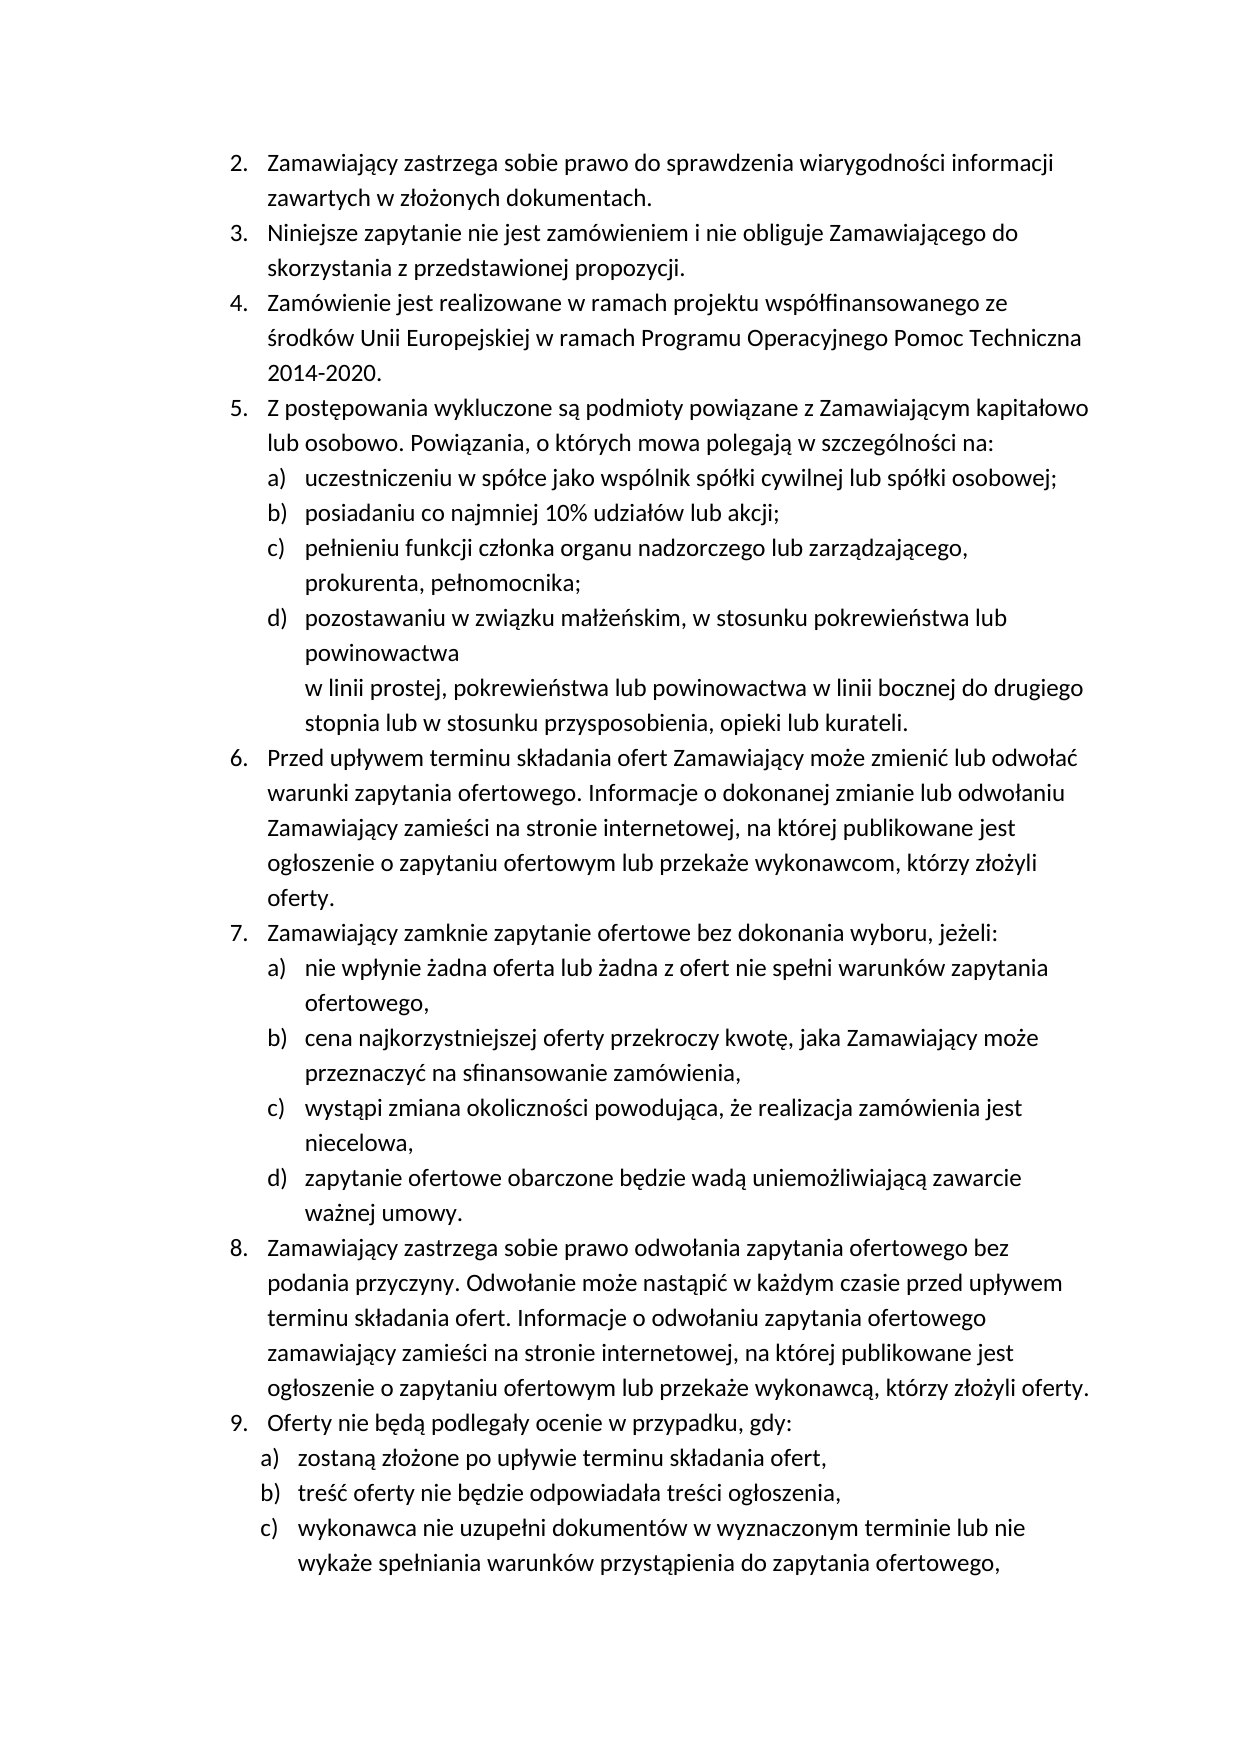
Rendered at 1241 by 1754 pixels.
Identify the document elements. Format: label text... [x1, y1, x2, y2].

list Przed upływem terminu składania ofert Zamawiający może zmienić lub odwołać warunki zapytania ofertowego. Informacje o dokonanej zmianie lub odwołaniu Zamawiający zamieści na stronie internetowej, na której publikowane jest ogłoszenie o zapytaniu ofertowym lub przekaże wykonawcom, którzy złożyli oferty. [229, 743, 1093, 913]
list Oferty nie będą podlegały ocenie w przypadku, gdy: [229, 1408, 1093, 1438]
list wystąpi zmiana okoliczności powodująca, że realizacja zamówienia jest niecelowa, [267, 1093, 1093, 1158]
list nie wpłynie żadna oferta lub żadna z ofert nie spełni warunków zapytania ofertowego, [267, 953, 1093, 1018]
list pełnieniu funkcji członka organu nadzorczego lub zarządzającego, prokurenta, pełnomocnika; [267, 533, 1093, 598]
list pozostawaniu w związku małżeńskim, w stosunku pokrewieństwa lub powinowactwa w linii prostej, pokrewieństwa lub powinowactwa w linii bocznej do drugiego stopnia lub w stosunku przysposobienia, opieki lub kurateli. [267, 603, 1093, 738]
list zostaną złożone po upływie terminu składania ofert, [260, 1443, 1093, 1473]
list treść oferty nie będzie odpowiadała treści ogłoszenia, [260, 1478, 1093, 1508]
list Zamawiający zastrzega sobie prawo odwołania zapytania ofertowego bez podania przyczyny. Odwołanie może nastąpić w każdym czasie przed upływem terminu składania ofert. Informacje o odwołaniu zapytania ofertowego zamawiający zamieści na stronie internetowej, na której publikowane jest ogłoszenie o zapytaniu ofertowym lub przekaże wykonawcą, którzy złożyli oferty. [229, 1233, 1093, 1403]
list Z postępowania wykluczone są podmioty powiązane z Zamawiającym kapitałowo lub osobowo. Powiązania, o których mowa polegają w szczególności na: [229, 393, 1093, 458]
list Zamawiający zastrzega sobie prawo do sprawdzenia wiarygodności informacji zawartych w złożonych dokumentach. [229, 148, 1093, 213]
list uczestniczeniu w spółce jako wspólnik spółki cywilnej lub spółki osobowej; [267, 463, 1093, 493]
list cena najkorzystniejszej oferty przekroczy kwotę, jaka Zamawiający może przeznaczyć na sfinansowanie zamówienia, [267, 1023, 1093, 1088]
list posiadaniu co najmniej 10% udziałów lub akcji; [267, 498, 1093, 528]
list Niniejsze zapytanie nie jest zamówieniem i nie obliguje Zamawiającego do skorzystania z przedstawionej propozycji. [229, 218, 1093, 283]
list Zamówienie jest realizowane w ramach projektu współfinansowanego ze środków Unii Europejskiej w ramach Programu Operacyjnego Pomoc Techniczna 2014-2020. [229, 288, 1093, 388]
list wykonawca nie uzupełni dokumentów w wyznaczonym terminie lub nie wykaże spełniania warunków przystąpienia do zapytania ofertowego, [260, 1513, 1093, 1578]
list zapytanie ofertowe obarczone będzie wadą uniemożliwiającą zawarcie ważnej umowy. [267, 1163, 1093, 1228]
list Zamawiający zamknie zapytanie ofertowe bez dokonania wyboru, jeżeli: [229, 918, 1093, 948]
